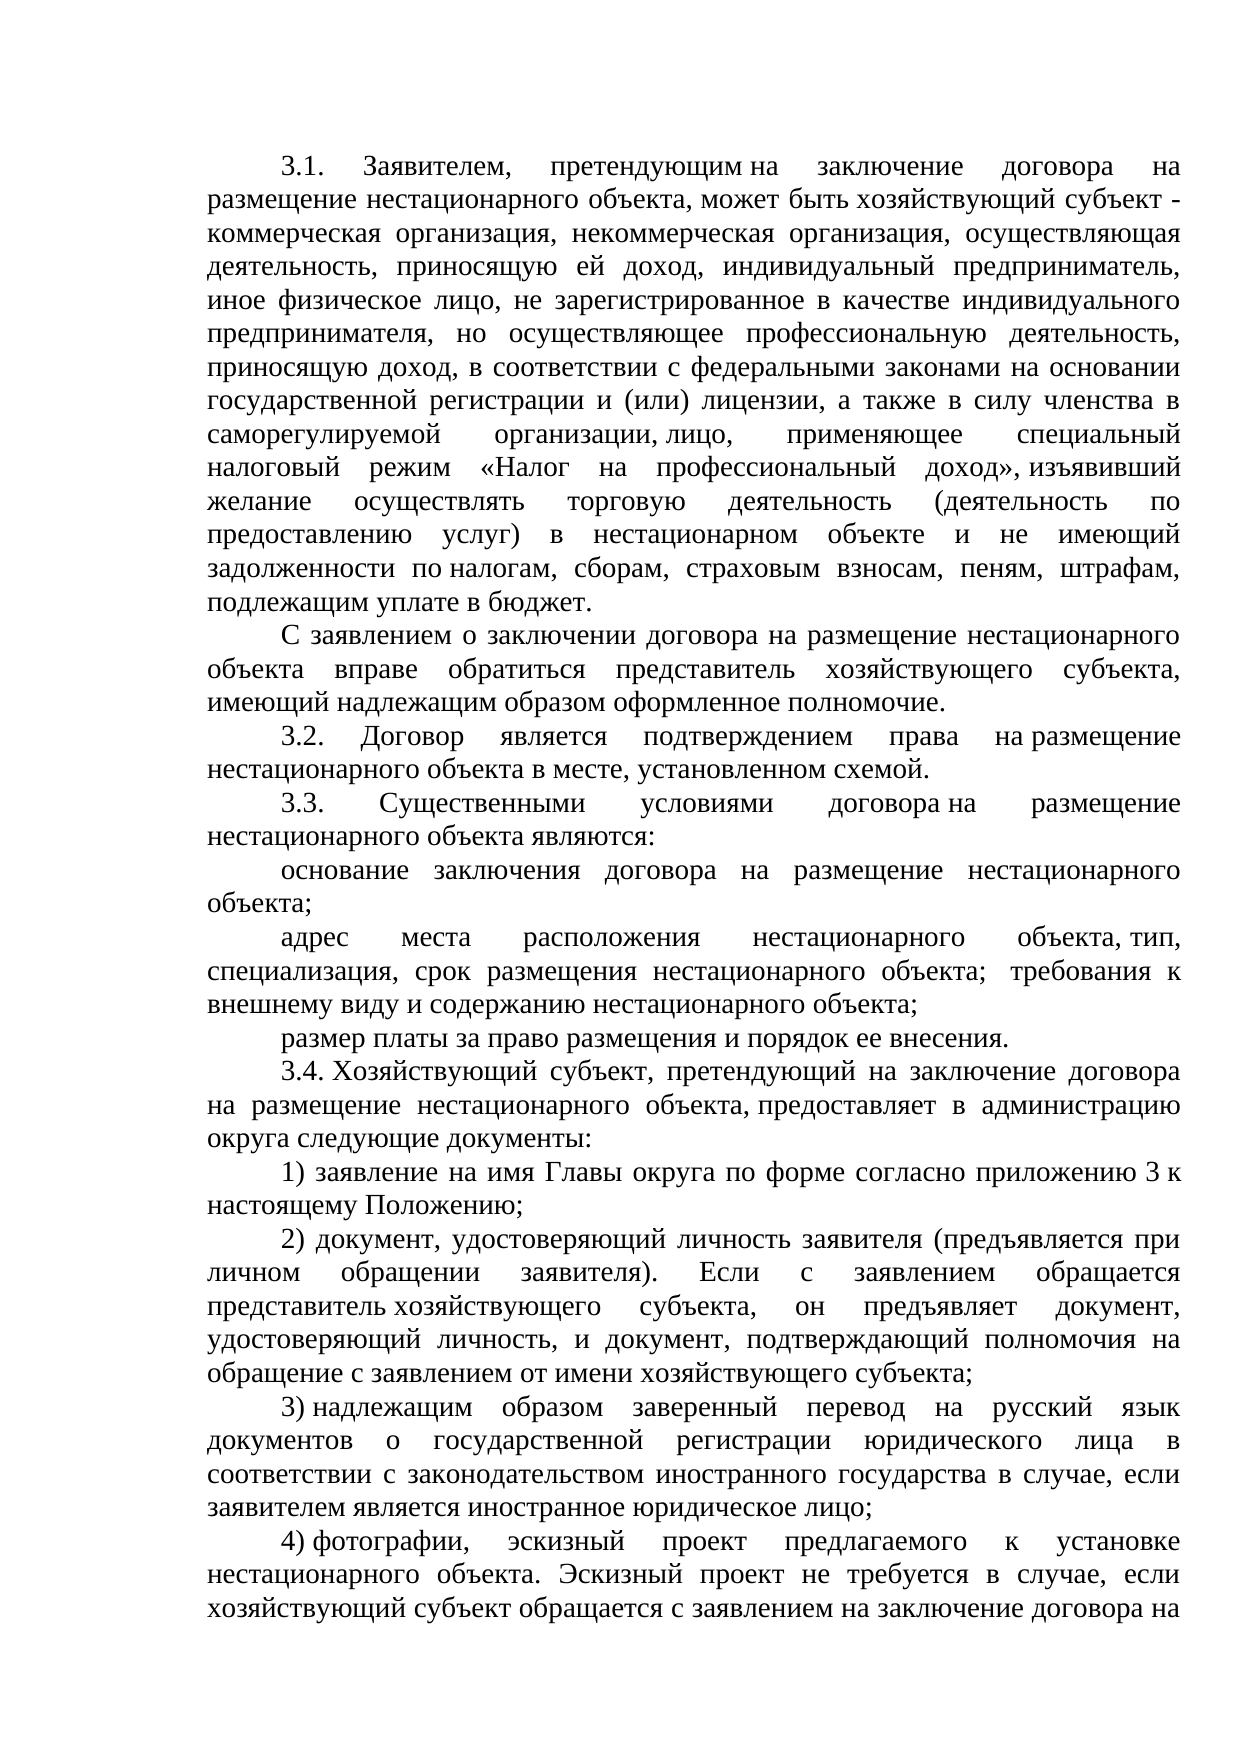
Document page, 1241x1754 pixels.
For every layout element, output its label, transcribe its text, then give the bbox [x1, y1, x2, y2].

text С заявлением о заключении договора на размещение нестационарного объекта вправе обратиться представитель хозяйствующего субъекта, имеющий надлежащим образом оформленное полномочие. [207, 617, 1181, 718]
text 3.1. Заявителем, претендующим на заключение договора на размещение нестационарного объекта, может быть хозяйствующий субъект - коммерческая организация, некоммерческая организация, осуществляющая деятельность, приносящую ей доход, индивидуальный предприниматель, иное физическое лицо, не зарегистрированное в качестве индивидуального предпринимателя, но осуществляющее профессиональную деятельность, приносящую доход, в соответствии с федеральными законами на основании государственной регистрации и (или) лицензии, а также в силу членства в саморегулируемой организации, лицо, применяющее специальный налоговый режим «Налог на профессиональный доход», изъявивший желание осуществлять торговую деятельность (деятельность по предоставлению услуг) в нестационарном объекте и не имеющий задолженности по налогам, сборам, страховым взносам, пеням, штрафам, подлежащим уплате в бюджет. [207, 148, 1181, 617]
text 2) документ, удостоверяющий личность заявителя (предъявляется при личном обращении заявителя). Если с заявлением обращается представитель хозяйствующего субъекта, он предъявляет документ, удостоверяющий личность, и документ, подтверждающий полномочия на обращение с заявлением от имени хозяйствующего субъекта; [207, 1221, 1181, 1389]
text основание заключения договора на размещение нестационарного объекта; [207, 852, 1181, 919]
text 1) заявление на имя Главы округа по форме согласно приложению 3 к настоящему Положению; [207, 1154, 1181, 1221]
text 3.3. Существенными условиями договора на размещение нестационарного объекта являются: [207, 785, 1181, 852]
text 3) надлежащим образом заверенный перевод на русский язык документов о государственной регистрации юридического лица в соответствии с законодательством иностранного государства в случае, если заявителем является иностранное юридическое лицо; [207, 1389, 1181, 1523]
text 3.2. Договор является подтверждением права на размещение нестационарного объекта в месте, установленном схемой. [207, 718, 1181, 785]
text адрес места расположения нестационарного объекта, тип, специализация, срок размещения нестационарного объекта; требования к внешнему виду и содержанию нестационарного объекта; [207, 919, 1181, 1020]
text размер платы за право размещения и порядок ее внесения. [207, 1020, 1181, 1053]
text 3.4. Хозяйствующий субъект, претендующий на заключение договора на размещение нестационарного объекта, предоставляет в администрацию округа следующие документы: [207, 1053, 1181, 1154]
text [207, 1523, 1181, 1623]
